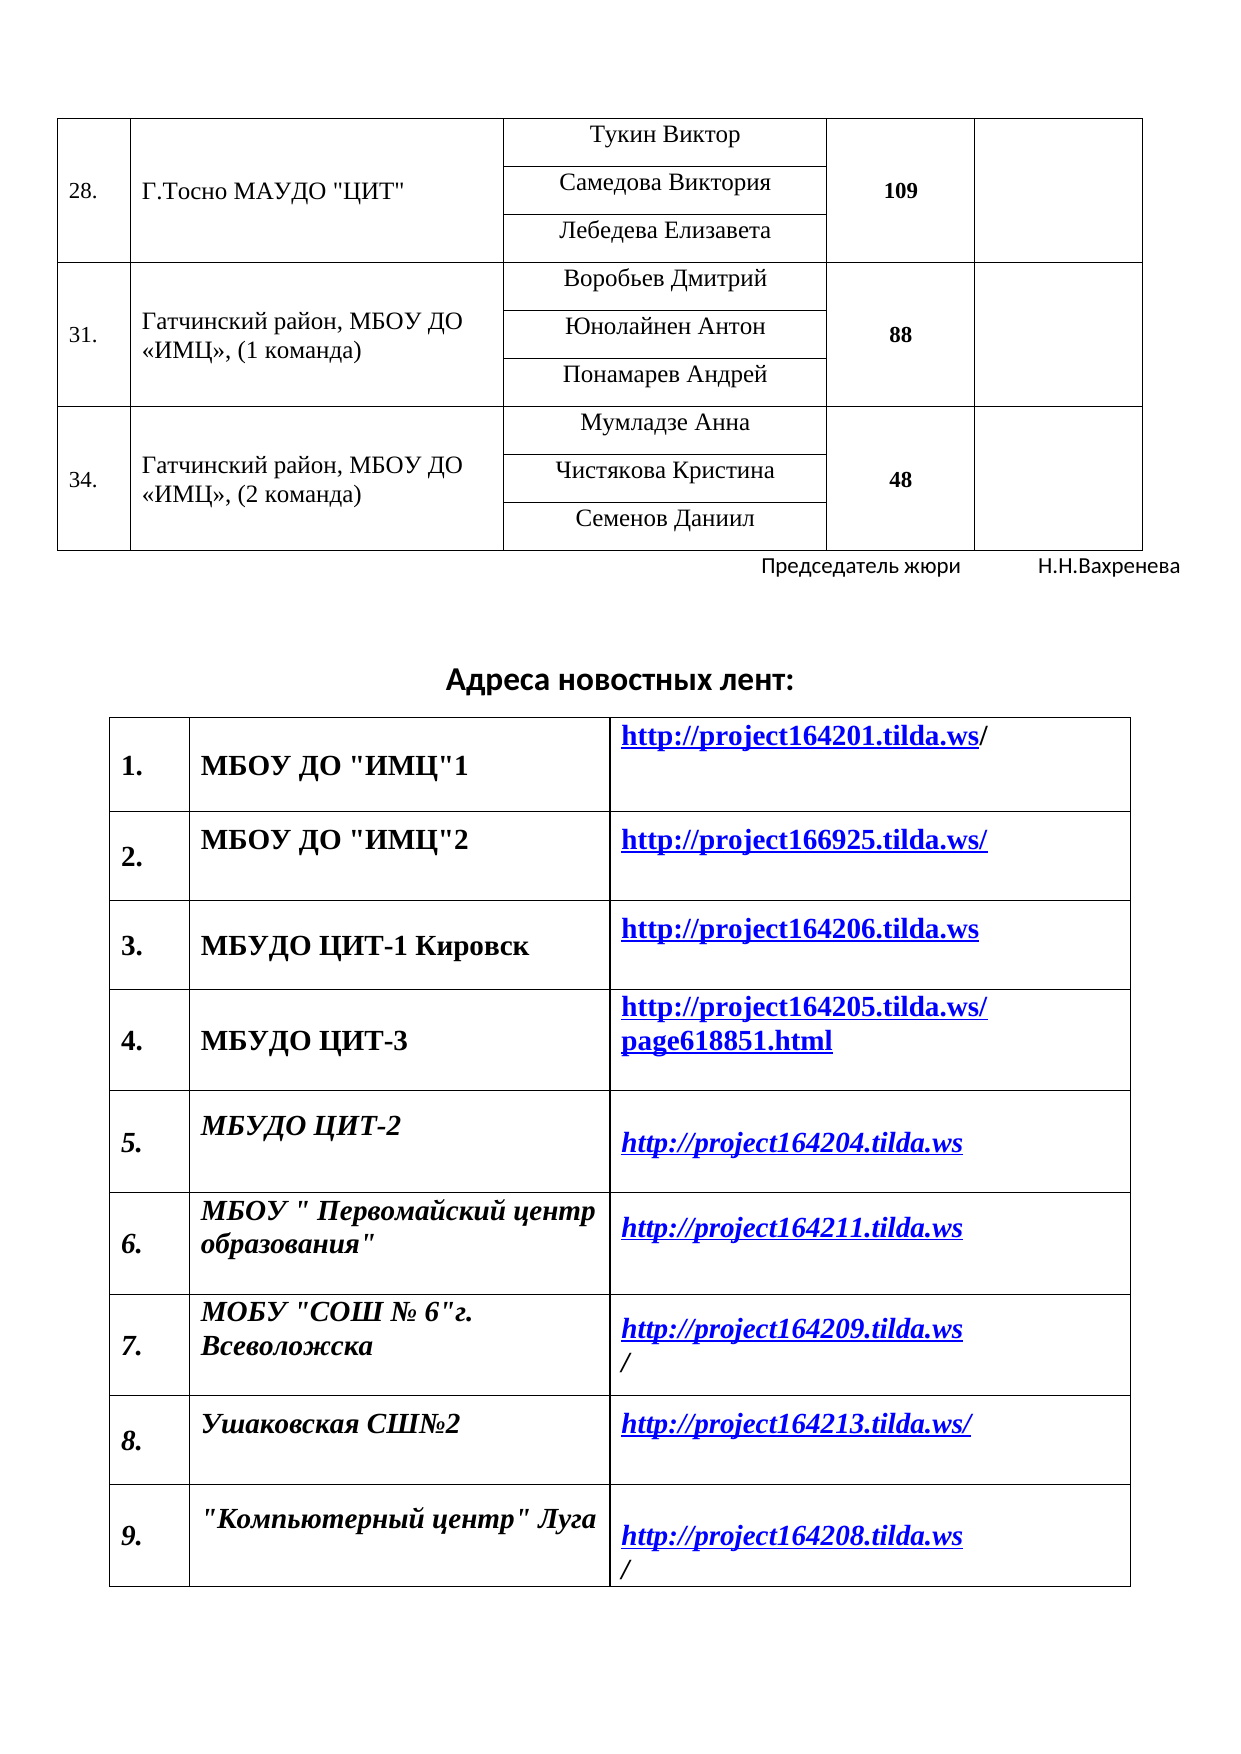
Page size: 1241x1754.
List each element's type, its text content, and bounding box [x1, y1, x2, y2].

table_cell Г.Тосно МАУДО "ЦИТ" [131, 119, 503, 262]
table_cell Ушаковская СШ№2 [190, 1396, 609, 1484]
table_cell Юнолайнен Антон [504, 311, 826, 358]
table_cell [110, 901, 189, 988]
table_cell Мумладзе Анна [504, 407, 826, 454]
table_cell [110, 1091, 189, 1192]
table_cell http://project164204.tilda.ws [611, 1091, 1130, 1192]
table_cell http://project164208.tilda.ws / [611, 1485, 1130, 1586]
table_header http://project164201.tilda.ws/ [611, 718, 1130, 811]
table_cell Тукин Виктор [504, 119, 826, 166]
table_cell "Компьютерный центр" Луга [190, 1485, 609, 1586]
table_cell 109 [827, 119, 974, 262]
table_cell МОБУ "СОШ № 6"г. Всеволожска [190, 1295, 609, 1395]
table_cell [975, 119, 1142, 262]
table_cell [58, 119, 130, 262]
table_cell [110, 812, 189, 900]
table_cell Самедова Виктория [504, 167, 826, 214]
table_cell 48 [827, 407, 974, 550]
table_cell Понамарев Андрей [504, 359, 826, 406]
table_cell [110, 1193, 189, 1293]
table_cell [58, 407, 130, 550]
table_cell [975, 263, 1142, 406]
table_header [110, 718, 189, 811]
table_cell 88 [827, 263, 974, 406]
table_cell МБОУ " Первомайский центр образования" [190, 1193, 609, 1293]
table_cell МБУДО ЦИТ-1 Кировск [190, 901, 609, 988]
table_cell [975, 407, 1142, 550]
table_cell http://project164205.tilda.ws/page618851.html [611, 990, 1130, 1090]
table_cell Семенов Даниил [504, 503, 826, 550]
table_cell [110, 1396, 189, 1484]
table_cell http://project164213.tilda.ws/ [611, 1396, 1130, 1484]
table_cell МБУДО ЦИТ-2 [190, 1091, 609, 1192]
table_cell Лебедева Елизавета [504, 215, 826, 262]
table_cell МБУДО ЦИТ-3 [190, 990, 609, 1090]
text Адреса новостных лент: [59, 657, 1181, 698]
table_cell Гатчинский район, МБОУ ДО «ИМЦ», (1 команда) [131, 263, 503, 406]
table_cell http://project166925.tilda.ws/ [611, 812, 1130, 900]
table_header МБОУ ДО "ИМЦ"1 [190, 718, 609, 811]
table_cell http://project164211.tilda.ws [611, 1193, 1130, 1293]
table_cell [110, 990, 189, 1090]
table_cell http://project164209.tilda.ws / [611, 1295, 1130, 1395]
table_cell Чистякова Кристина [504, 455, 826, 502]
table_cell [58, 263, 130, 406]
table_cell Воробьев Дмитрий [504, 263, 826, 310]
table_cell МБОУ ДО "ИМЦ"2 [190, 812, 609, 900]
table_cell Гатчинский район, МБОУ ДО «ИМЦ», (2 команда) [131, 407, 503, 550]
text Председатель жюри Н.Н.Вахренева [59, 551, 1181, 579]
table_cell http://project164206.tilda.ws [611, 901, 1130, 988]
table_cell [110, 1295, 189, 1395]
table_cell [110, 1485, 189, 1586]
